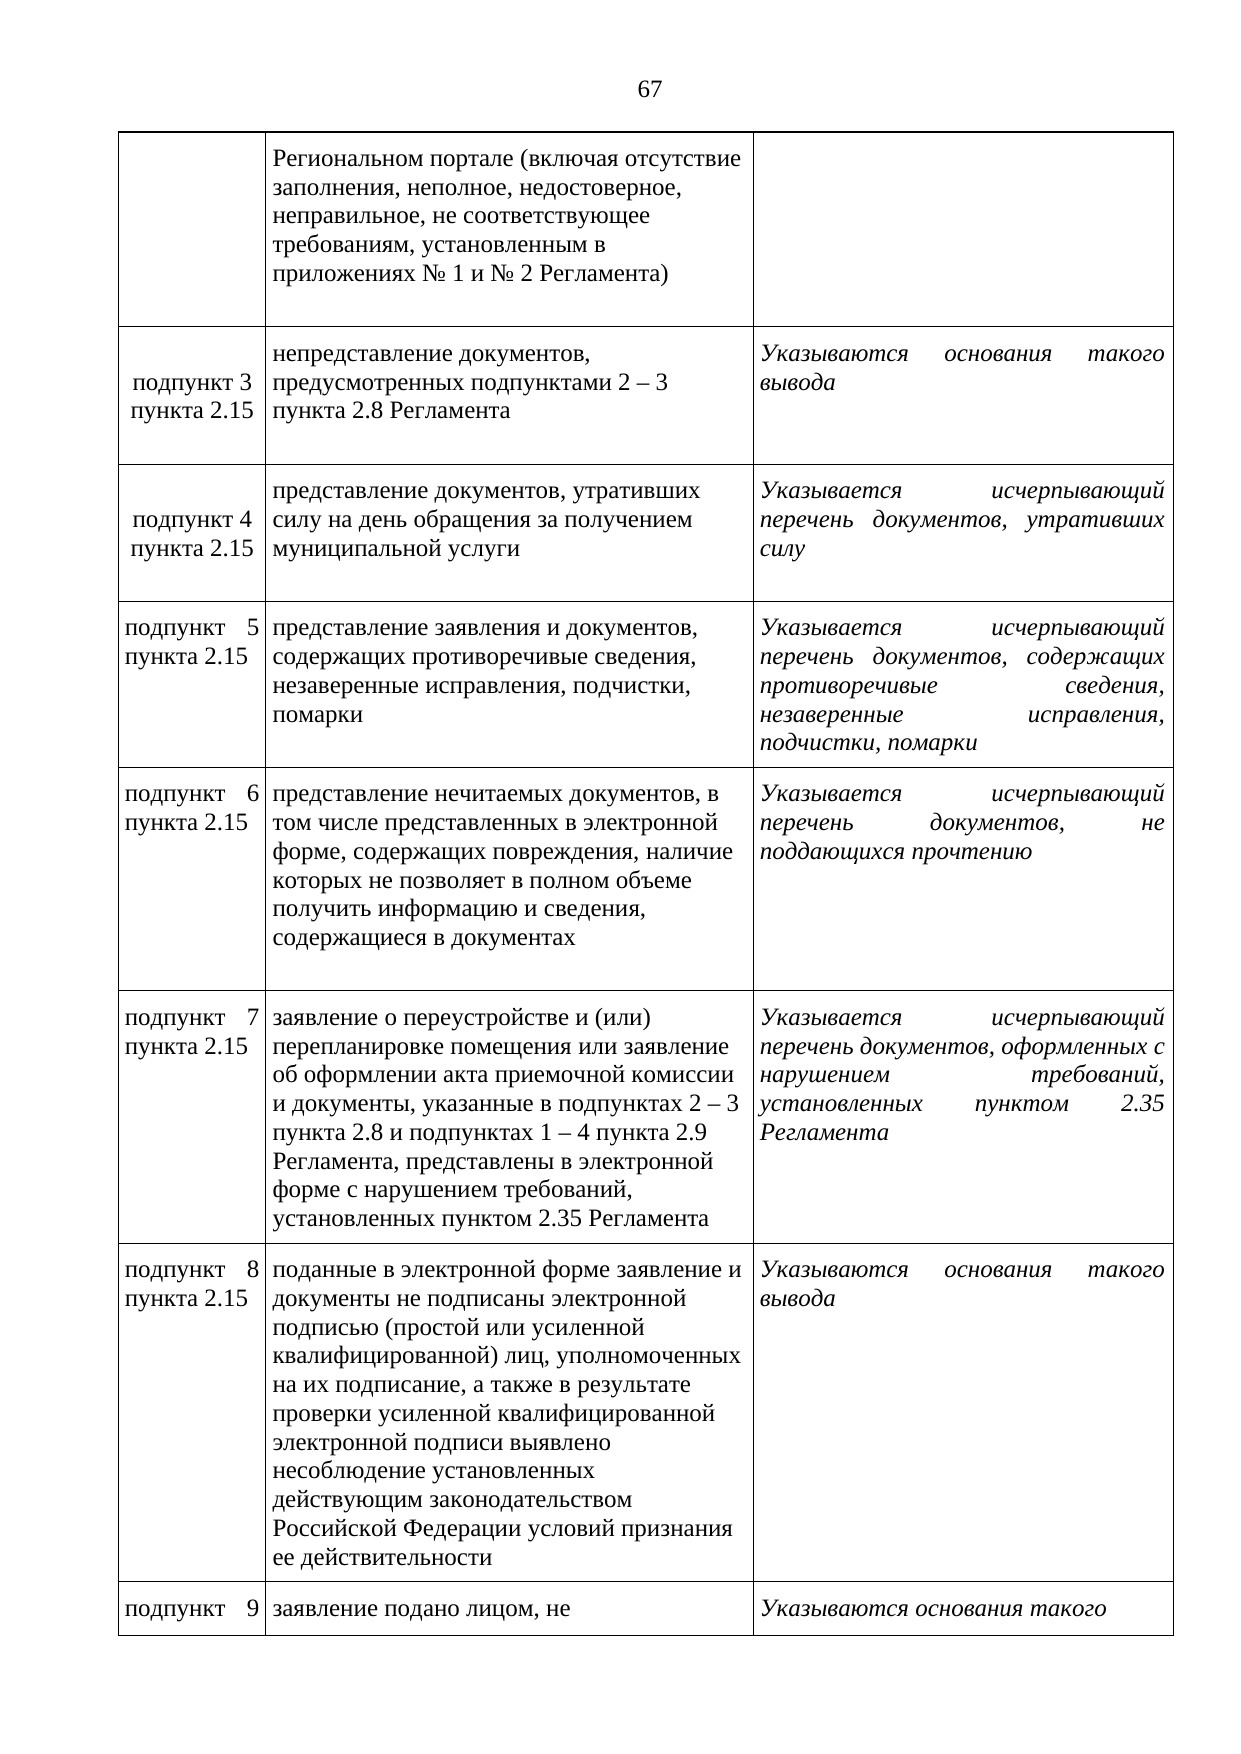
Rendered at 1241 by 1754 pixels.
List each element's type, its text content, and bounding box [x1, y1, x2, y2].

table_cell Указывается исчерпывающий перечень документов, утративших силу [754, 465, 1173, 601]
table_cell подпункт 4 пункта 2.15 [119, 465, 265, 601]
table_cell представление документов, утративших силу на день обращения за получением муниципальной услуги [266, 465, 753, 601]
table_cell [754, 1582, 1173, 1635]
table_cell Указывается исчерпывающий перечень документов, оформленных с нарушением требований, установленных пунктом 2.35 Регламента [754, 991, 1173, 1243]
table_cell подпункт 7 пункта 2.15 [119, 991, 265, 1243]
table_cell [266, 1582, 753, 1635]
table_cell Указывается исчерпывающий перечень документов, содержащих противоречивые сведения, незаверенные исправления, подчистки, помарки [754, 602, 1173, 767]
table_cell подпункт 5 пункта 2.15 [119, 602, 265, 767]
table_cell заявление о переустройстве и (или) перепланировке помещения или заявление об оформлении акта приемочной комиссии и документы, указанные в подпунктах 2 – 3 пункта 2.8 и подпунктах 1 – 4 пункта 2.9 Регламента, представлены в электронной форме с нарушением требований, установленных пунктом 2.35 Регламента [266, 991, 753, 1243]
table_cell поданные в электронной форме заявление и документы не подписаны электронной подписью (простой или усиленной квалифицированной) лиц, уполномоченных на их подписание, а также в результате проверки усиленной квалифицированной электронной подписи выявлено несоблюдение установленных действующим законодательством Российской Федерации условий признания ее действительности [266, 1244, 753, 1581]
table_cell представление заявления и документов, содержащих противоречивые сведения, незаверенные исправления, подчистки, помарки [266, 602, 753, 767]
table_cell подпункт 6 пункта 2.15 [119, 768, 265, 990]
table_cell подпункт 3 пункта 2.15 [119, 327, 265, 463]
table_cell Указываются основания такого вывода [754, 1244, 1173, 1581]
table_cell непредставление документов, предусмотренных подпунктами 2 – 3 пункта 2.8 Регламента [266, 327, 753, 463]
table_cell представление нечитаемых документов, в том числе представленных в электронной форме, содержащих повреждения, наличие которых не позволяет в полном объеме получить информацию и сведения, содержащиеся в документах [266, 768, 753, 990]
table_cell Указываются основания такого вывода [754, 327, 1173, 463]
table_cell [754, 133, 1173, 326]
table_cell подпункт 8 пункта 2.15 [119, 1244, 265, 1581]
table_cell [266, 133, 753, 326]
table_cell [119, 133, 265, 326]
table_cell Указывается исчерпывающий перечень документов, не поддающихся прочтению [754, 768, 1173, 990]
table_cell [119, 1582, 265, 1635]
